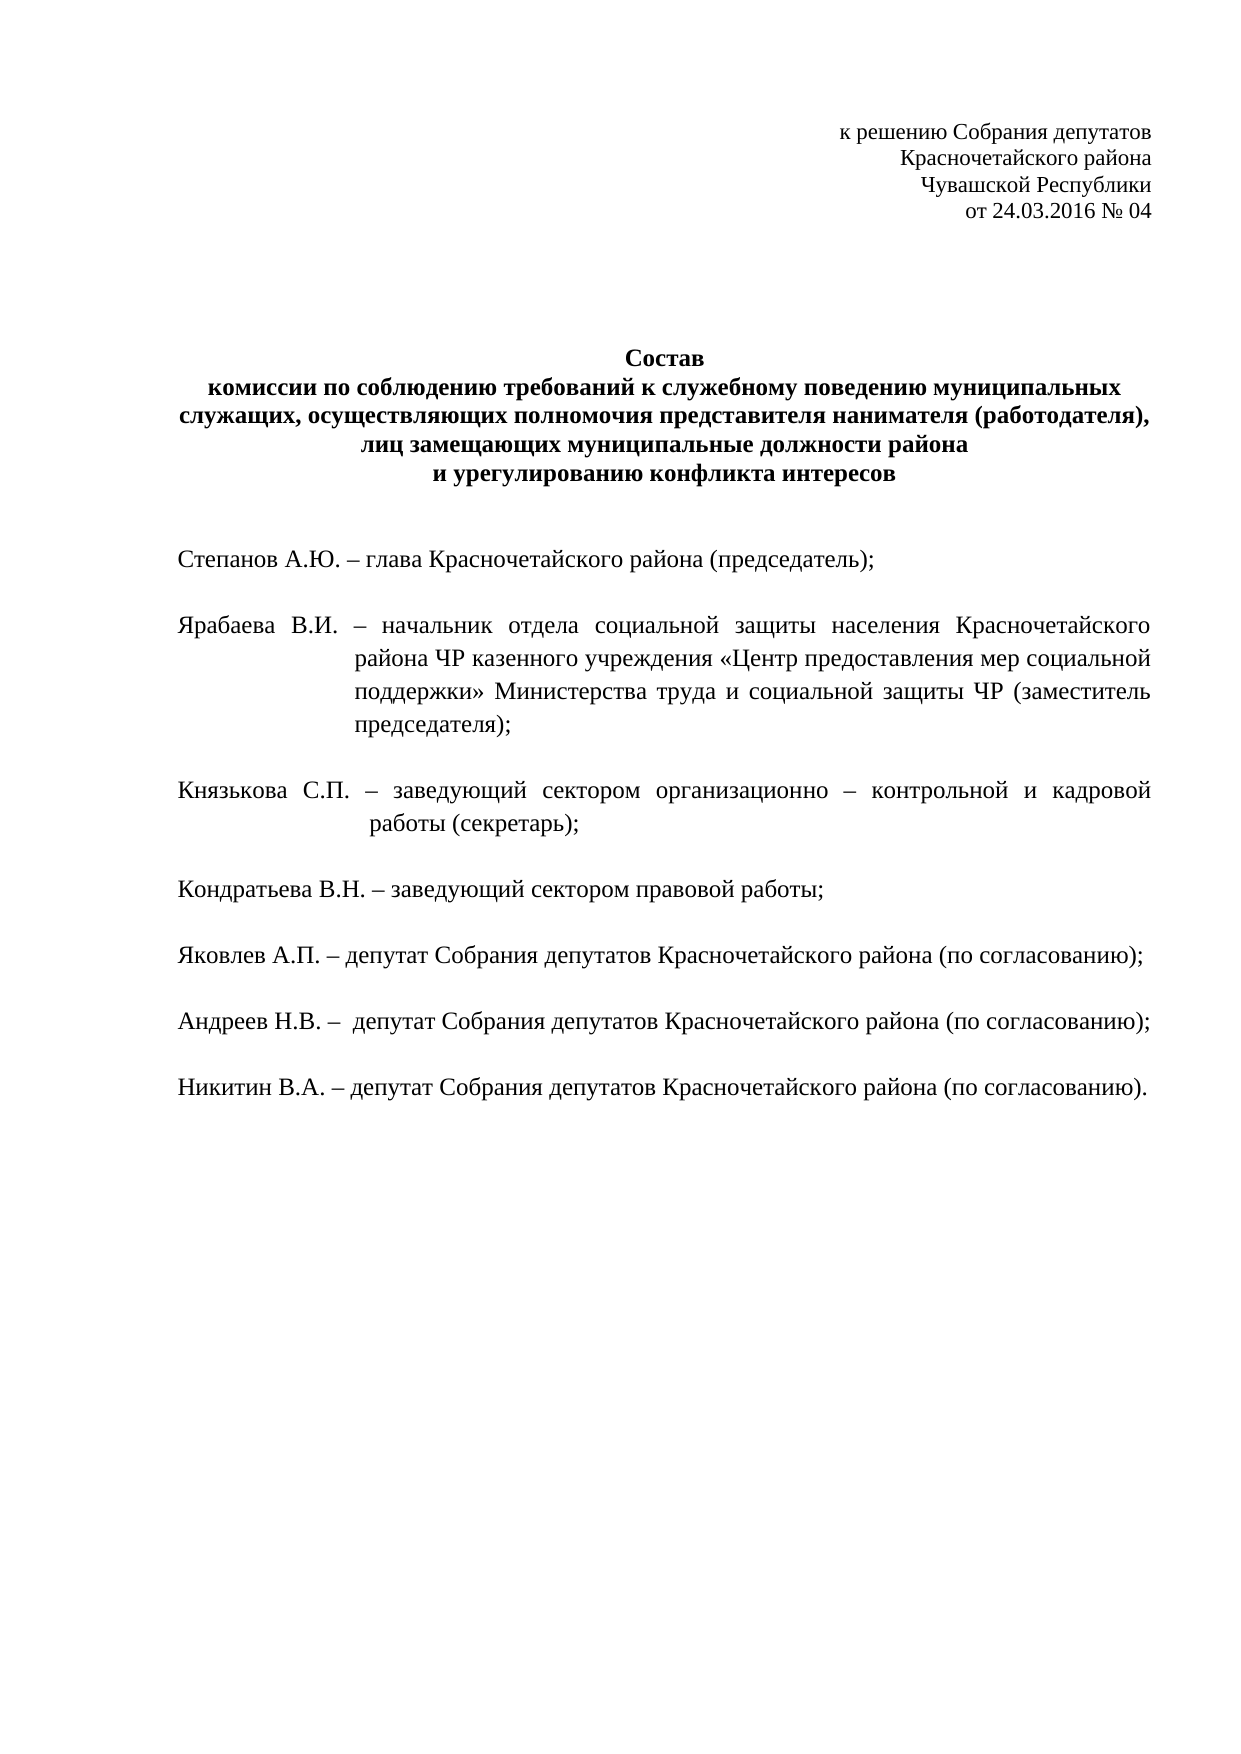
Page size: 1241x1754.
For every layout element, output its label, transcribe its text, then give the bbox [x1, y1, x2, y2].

text Ярабаева В.И. – начальник отдела социальной защиты населения Красночетайского района ЧР казенного учреждения «Центр предоставления мер социальной поддержки» Министерства труда и социальной защиты ЧР (заместитель председателя); [177, 610, 1152, 738]
text Состав [177, 343, 1152, 372]
text Чувашской Республики [177, 171, 1152, 197]
text от 24.03.2016 № 04 [177, 197, 1152, 223]
text Никитин В.А. – депутат Собрания депутатов Красночетайского района (по согласованию). [177, 1072, 1152, 1101]
text Андреев Н.В. – депутат Собрания депутатов Красночетайского района (по согласованию); [177, 1006, 1152, 1035]
text Князькова С.П. – заведующий сектором организационно – контрольной и кадровой работы (секретарь); [177, 775, 1152, 837]
text Степанов А.Ю. – глава Красночетайского района (председатель); [177, 544, 1152, 573]
text Красночетайского района [177, 144, 1152, 171]
text и урегулированию конфликта интересов [177, 458, 1152, 487]
text комиссии по соблюдению требований к служебному поведению муниципальных служащих, осуществляющих полномочия представителя нанимателя (работодателя), лиц замещающих муниципальные должности района [177, 372, 1152, 458]
text Яковлев А.П. – депутат Собрания депутатов Красночетайского района (по согласованию); [177, 940, 1152, 969]
text Кондратьева В.Н. – заведующий сектором правовой работы; [177, 874, 1152, 903]
text к решению Собрания депутатов [177, 118, 1152, 144]
